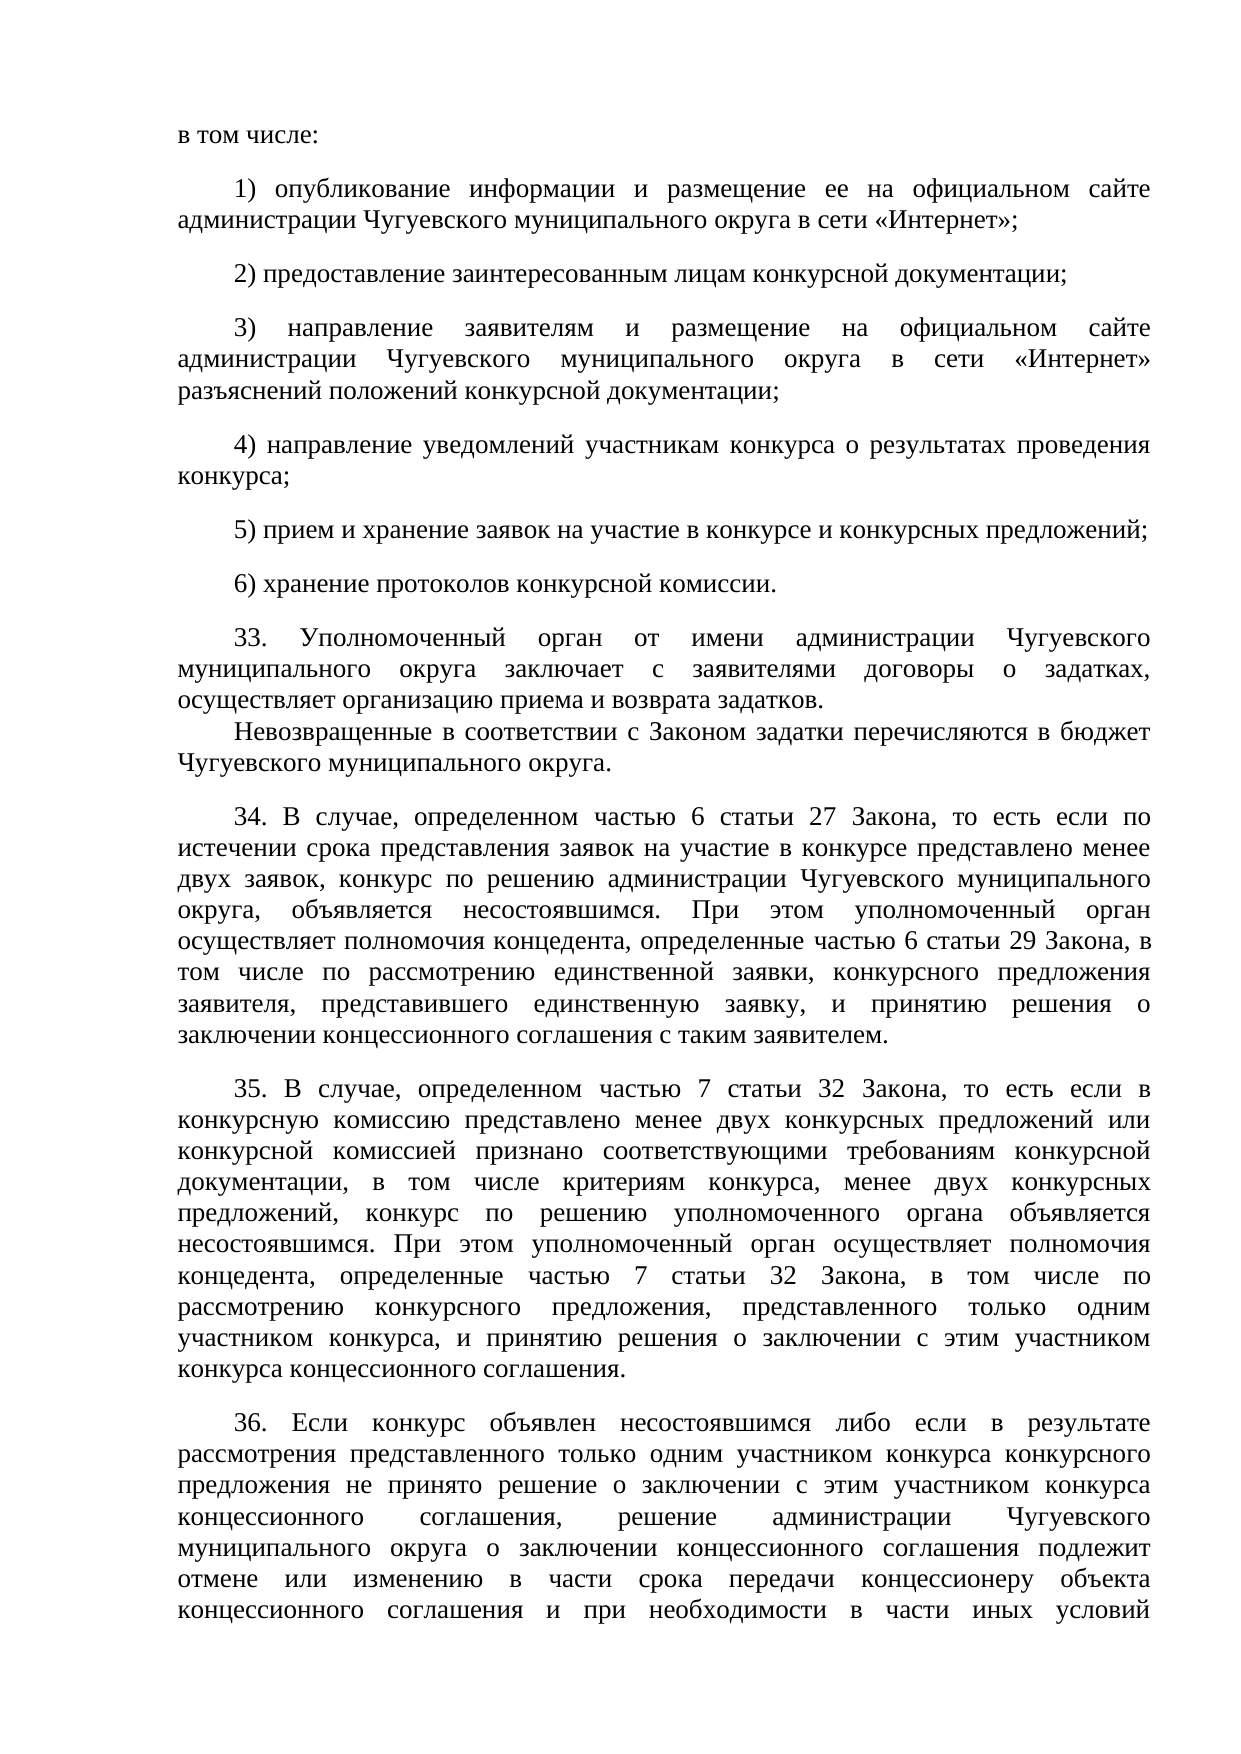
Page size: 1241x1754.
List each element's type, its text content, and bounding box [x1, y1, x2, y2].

text 3) направление заявителям и размещение на официальном сайте администрации Чугуевского муниципального округа в сети «Интернет» разъяснений положений конкурсной документации; [177, 311, 1152, 405]
text 1) опубликование информации и размещение ее на официальном сайте администрации Чугуевского муниципального округа в сети «Интернет»; [177, 172, 1152, 234]
text 2) предоставление заинтересованным лицам конкурсной документации; [177, 257, 1152, 288]
text 33. Уполномоченный орган от имени администрации Чугуевского муниципального округа заключает с заявителями договоры о задатках, осуществляет организацию приема и возврата задатков. [177, 621, 1152, 714]
text Невозвращенные в соответствии с Законом задатки перечисляются в бюджет Чугуевского муниципального округа. [177, 714, 1152, 777]
text 4) направление уведомлений участникам конкурса о результатах проведения конкурса; [177, 428, 1152, 490]
text 5) прием и хранение заявок на участие в конкурсе и конкурсных предложений; [177, 513, 1152, 544]
text 34. В случае, определенном частью 6 статьи 27 Закона, то есть если по истечении срока представления заявок на участие в конкурсе представлено менее двух заявок, конкурс по решению администрации Чугуевского муниципального округа, объявляется несостоявшимся. При этом уполномоченный орган осуществляет полномочия концедента, определенные частью 6 статьи 29 Закона, в том числе по рассмотрению единственной заявки, конкурсного предложения заявителя, представившего единственную заявку, и принятию решения о заключении концессионного соглашения с таким заявителем. [177, 800, 1152, 1049]
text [177, 1406, 1152, 1624]
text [177, 118, 1152, 149]
text 6) хранение протоколов конкурсной комиссии. [177, 567, 1152, 598]
text 35. В случае, определенном частью 7 статьи 32 Закона, то есть если в конкурсную комиссию представлено менее двух конкурсных предложений или конкурсной комиссией признано соответствующими требованиям конкурсной документации, в том числе критериям конкурса, менее двух конкурсных предложений, конкурс по решению уполномоченного органа объявляется несостоявшимся. При этом уполномоченный орган осуществляет полномочия концедента, определенные частью 7 статьи 32 Закона, в том числе по рассмотрению конкурсного предложения, представленного только одним участником конкурса, и принятию решения о заключении с этим участником конкурса концессионного соглашения. [177, 1072, 1152, 1383]
